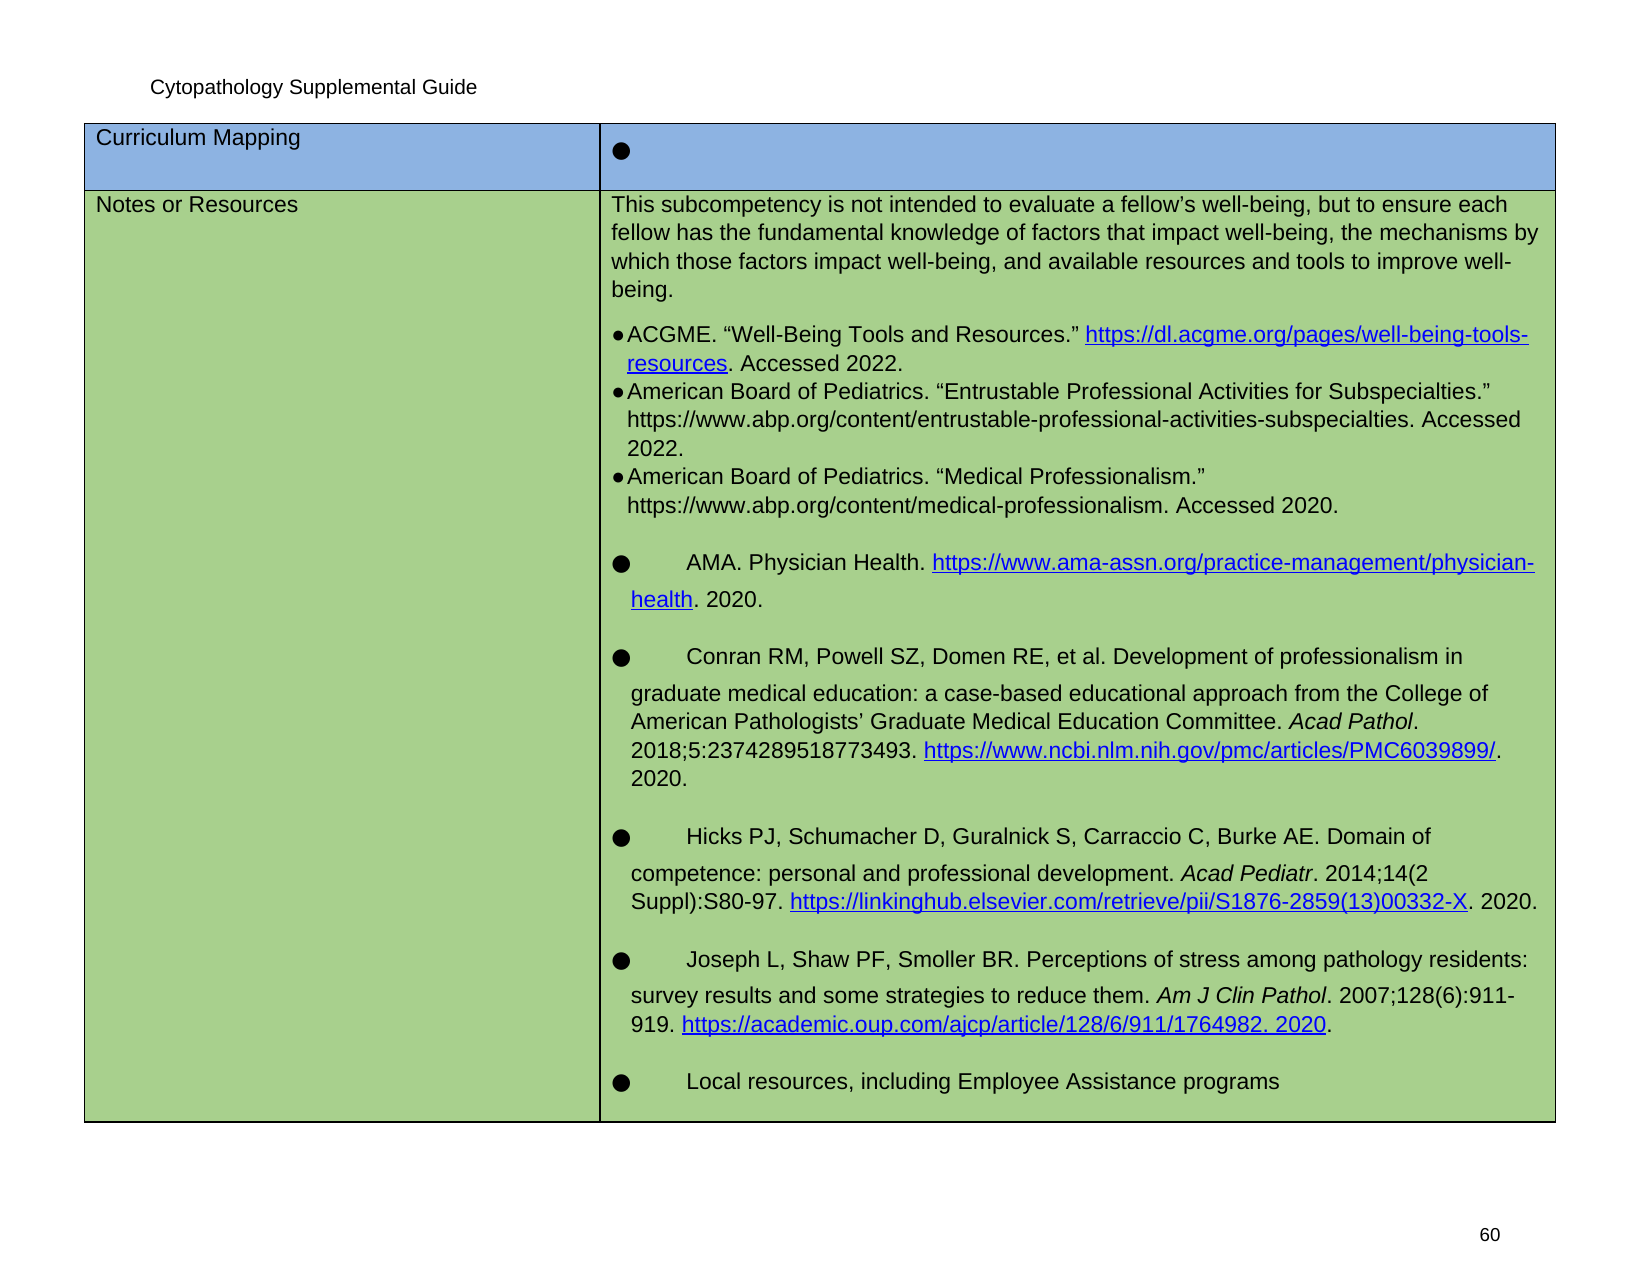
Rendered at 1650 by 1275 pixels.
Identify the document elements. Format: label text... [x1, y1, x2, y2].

table_cell This subcompetency is not intended to evaluate a fellow’s well-being, but to ensure each fellow has the fundamental knowledge of factors that impact well-being, the mechanisms by which those factors impact well-being, and available resources and tools to improve well-being. ACGME. “Well-Being Tools and Resources.” https://dl.acgme.org/pages/well-being-tools-resources. Accessed 2022. American Board of Pediatrics. “Entrustable Professional Activities for Subspecialties.” https://www.abp.org/content/entrustable-professional-activities-subspecialties. Accessed 2022. American Board of Pediatrics. “Medical Professionalism.” https://www.abp.org/content/medical-professionalism. Accessed 2020. AMA. Physician Health. https://www.ama-assn.org/practice-management/physician-health. 2020. Conran RM, Powell SZ, Domen RE, et al. Development of professionalism in graduate medical education: a case-based educational approach from the College of American Pathologists’ Graduate Medical Education Committee. Acad Pathol. 2018;5:2374289518773493. https://www.ncbi.nlm.nih.gov/pmc/articles/PMC6039899/. 2020. Hicks PJ, Schumacher D, Guralnick S, Carraccio C, Burke AE. Domain of competence: personal and professional development. Acad Pediatr. 2014;14(2 Suppl):S80-97. https://linkinghub.elsevier.com/retrieve/pii/S1876-2859(13)00332-X. 2020. Joseph L, Shaw PF, Smoller BR. Perceptions of stress among pathology residents: survey results and some strategies to reduce them. Am J Clin Pathol. 2007;128(6):911-919. https://academic.oup.com/ajcp/article/128/6/911/1764982. 2020. Local resources, including Employee Assistance programs [601, 191, 1555, 1121]
table_cell Notes or Resources [85, 191, 599, 1121]
table_cell [601, 124, 1555, 190]
table_cell Curriculum Mapping [85, 124, 599, 190]
